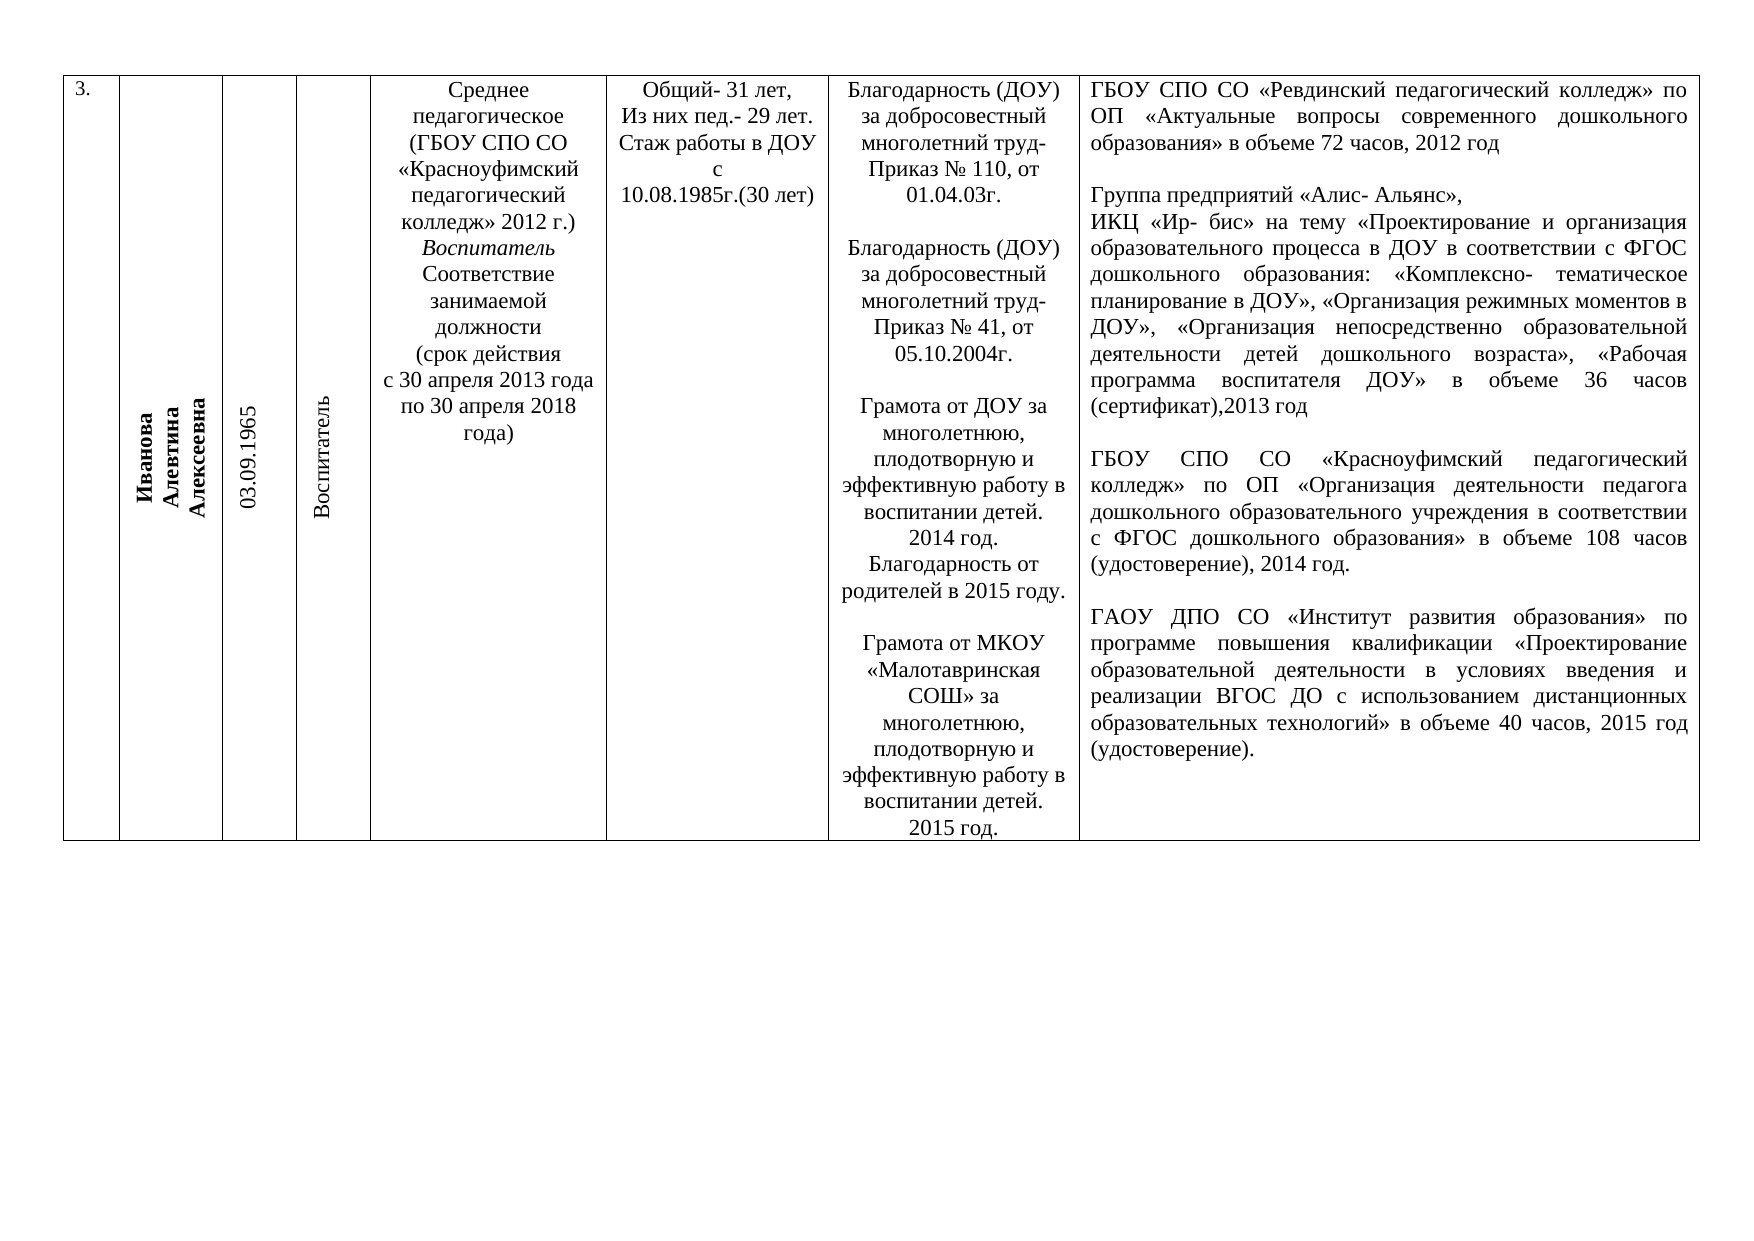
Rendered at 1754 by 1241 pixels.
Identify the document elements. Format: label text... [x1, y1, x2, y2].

table_cell 03.09.1965 [223, 76, 296, 840]
table_cell Благодарность (ДОУ) за добросовестный многолетний труд- Приказ № 110, от 01.04.03г. Благодарность (ДОУ) за добросовестный многолетний труд- Приказ № 41, от 05.10.2004г. Грамота от ДОУ за многолетнюю, плодотворную и эффективную работу в воспитании детей. 2014 год. Благодарность от родителей в 2015 году. Грамота от МКОУ «Малотавринская СОШ» за многолетнюю, плодотворную и эффективную работу в воспитании детей. 2015 год. [829, 76, 1079, 840]
table_cell Воспитатель [297, 76, 370, 840]
table_cell Общий- 31 лет, Из них пед.- 29 лет. Стаж работы в ДОУ с 10.08.1985г.(30 лет) [607, 76, 828, 840]
table_cell Иванова Алевтина Алексеевна [120, 76, 222, 840]
table_cell 3. [64, 76, 119, 840]
table_cell Среднее педагогическое (ГБОУ СПО СО «Красноуфимский педагогический колледж» 2012 г.) Воспитатель Соответствие занимаемой должности (срок действия с 30 апреля 2013 года по 30 апреля 2018 года) [371, 76, 606, 840]
table_cell ГБОУ СПО СО «Ревдинский педагогический колледж» по ОП «Актуальные вопросы современного дошкольного образования» в объеме 72 часов, 2012 год Группа предприятий «Алис- Альянс», ИКЦ «Ир- бис» на тему «Проектирование и организация образовательного процесса в ДОУ в соответствии с ФГОС дошкольного образования: «Комплексно- тематическое планирование в ДОУ», «Организация режимных моментов в ДОУ», «Организация непосредственно образовательной деятельности детей дошкольного возраста», «Рабочая программа воспитателя ДОУ» в объеме 36 часов (сертификат),2013 год ГБОУ СПО СО «Красноуфимский педагогический колледж» по ОП «Организация деятельности педагога дошкольного образовательного учреждения в соответствии с ФГОС дошкольного образования» в объеме 108 часов (удостоверение), 2014 год. ГАОУ ДПО СО «Институт развития образования» по программе повышения квалификации «Проектирование образовательной деятельности в условиях введения и реализации ВГОС ДО с использованием дистанционных образовательных технологий» в объеме 40 часов, 2015 год (удостоверение). [1080, 76, 1699, 840]
